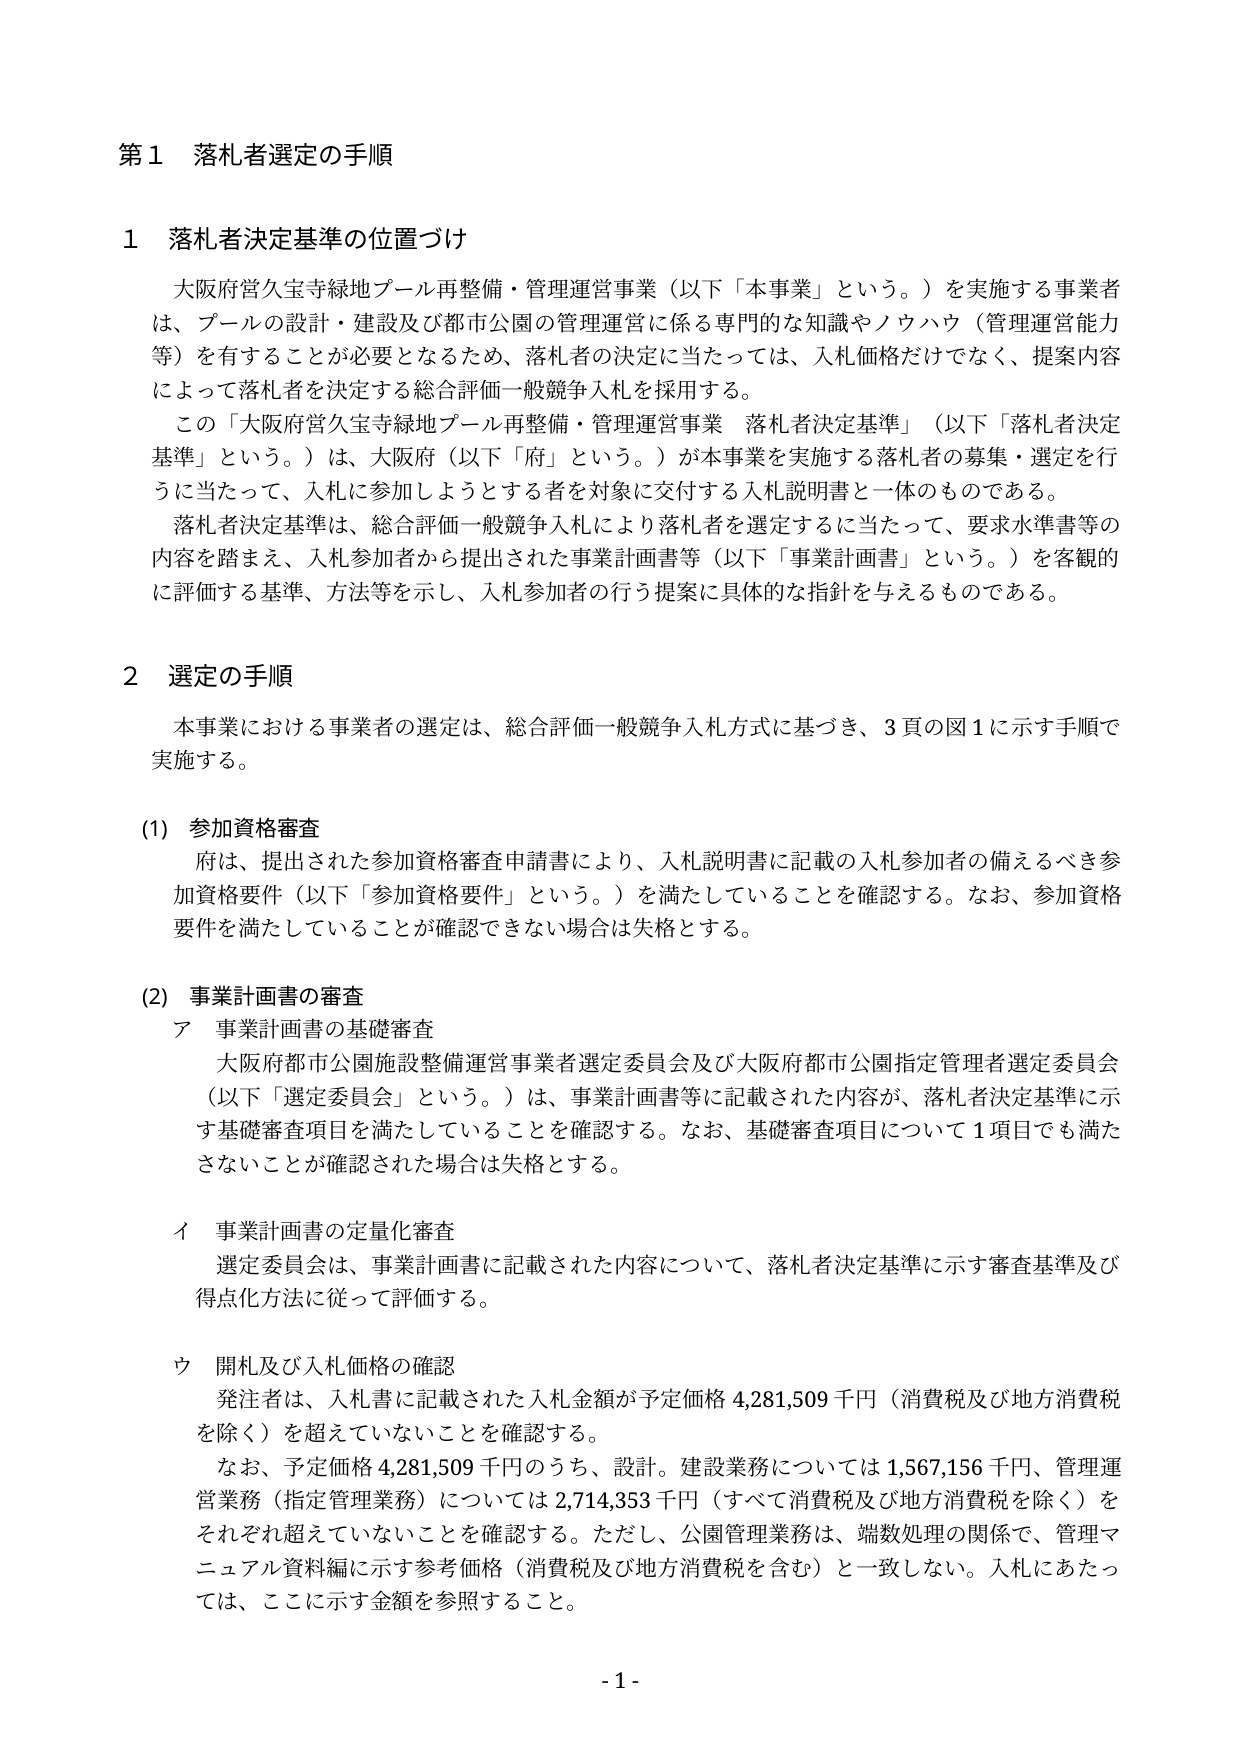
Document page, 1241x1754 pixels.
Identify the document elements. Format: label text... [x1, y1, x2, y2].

subtitle 事業計画書の定量化審査 [171, 1213, 1122, 1247]
text なお、予定価格4,281,509千円のうち、設計。建設業務については1,567,156千円、管理運営業務（指定管理業務）については2,714,353千円（すべて消費税及び地方消費税を除く）をそれぞれ超えていないことを確認する。ただし、公園管理業務は、端数処理の関係で、管理マニュアル資料編に示す参考価格（消費税及び地方消費税を含む）と一致しない。入札にあたっては、ここに示す金額を参照すること。 [195, 1449, 1122, 1617]
subtitle 参加資格審査 [142, 809, 1122, 843]
text この「大阪府営久宝寺緑地プール再整備・管理運営事業 落札者決定基準」（以下「落札者決定基準」という。）は、大阪府（以下「府」という。）が本事業を実施する落札者の募集・選定を行うに当たって、入札に参加しようとする者を対象に交付する入札説明書と一体のものである。 [151, 406, 1122, 507]
subtitle 事業計画書の基礎審査 [171, 1011, 1122, 1045]
text 落札者決定基準は、総合評価一般競争入札により落札者を選定するに当たって、要求水準書等の内容を踏まえ、入札参加者から提出された事業計画書等（以下「事業計画書」という。）を客観的に評価する基準、方法等を示し、入札参加者の行う提案に具体的な指針を与えるものである。 [151, 507, 1122, 608]
text 選定委員会は、事業計画書に記載された内容について、落札者決定基準に示す審査基準及び得点化方法に従って評価する。 [195, 1247, 1122, 1314]
text 大阪府都市公園施設整備運営事業者選定委員会及び大阪府都市公園指定管理者選定委員会（以下「選定委員会」という。）は、事業計画書等に記載された内容が、落札者決定基準に示す基礎審査項目を満たしていることを確認する。なお、基礎審査項目について1項目でも満たさないことが確認された場合は失格とする。 [195, 1045, 1122, 1180]
subtitle 選定の手順 [118, 641, 1122, 709]
subtitle 事業計画書の審査 [142, 978, 1122, 1011]
text 府は、提出された参加資格審査申請書により、入札説明書に記載の入札参加者の備えるべき参加資格要件（以下「参加資格要件」という。）を満たしていることを確認する。なお、参加資格要件を満たしていることが確認できない場合は失格とする。 [173, 843, 1122, 944]
subtitle 開札及び入札価格の確認 [171, 1348, 1122, 1382]
subtitle 落札者選定の手順 [118, 120, 1122, 187]
text 発注者は、入札書に記載された入札金額が予定価格4,281,509千円（消費税及び地方消費税を除く）を超えていないことを確認する。 [195, 1382, 1122, 1449]
text 大阪府営久宝寺緑地プール再整備・管理運営事業（以下「本事業」という。）を実施する事業者は、プールの設計・建設及び都市公園の管理運営に係る専門的な知識やノウハウ（管理運営能力等）を有することが必要となるため、落札者の決定に当たっては、入札価格だけでなく、提案内容によって落札者を決定する総合評価一般競争入札を採用する。 [151, 271, 1122, 406]
subtitle 落札者決定基準の位置づけ [118, 204, 1122, 271]
text 本事業における事業者の選定は、総合評価一般競争入札方式に基づき、3頁の図1に示す手順で実施する。 [151, 709, 1122, 776]
